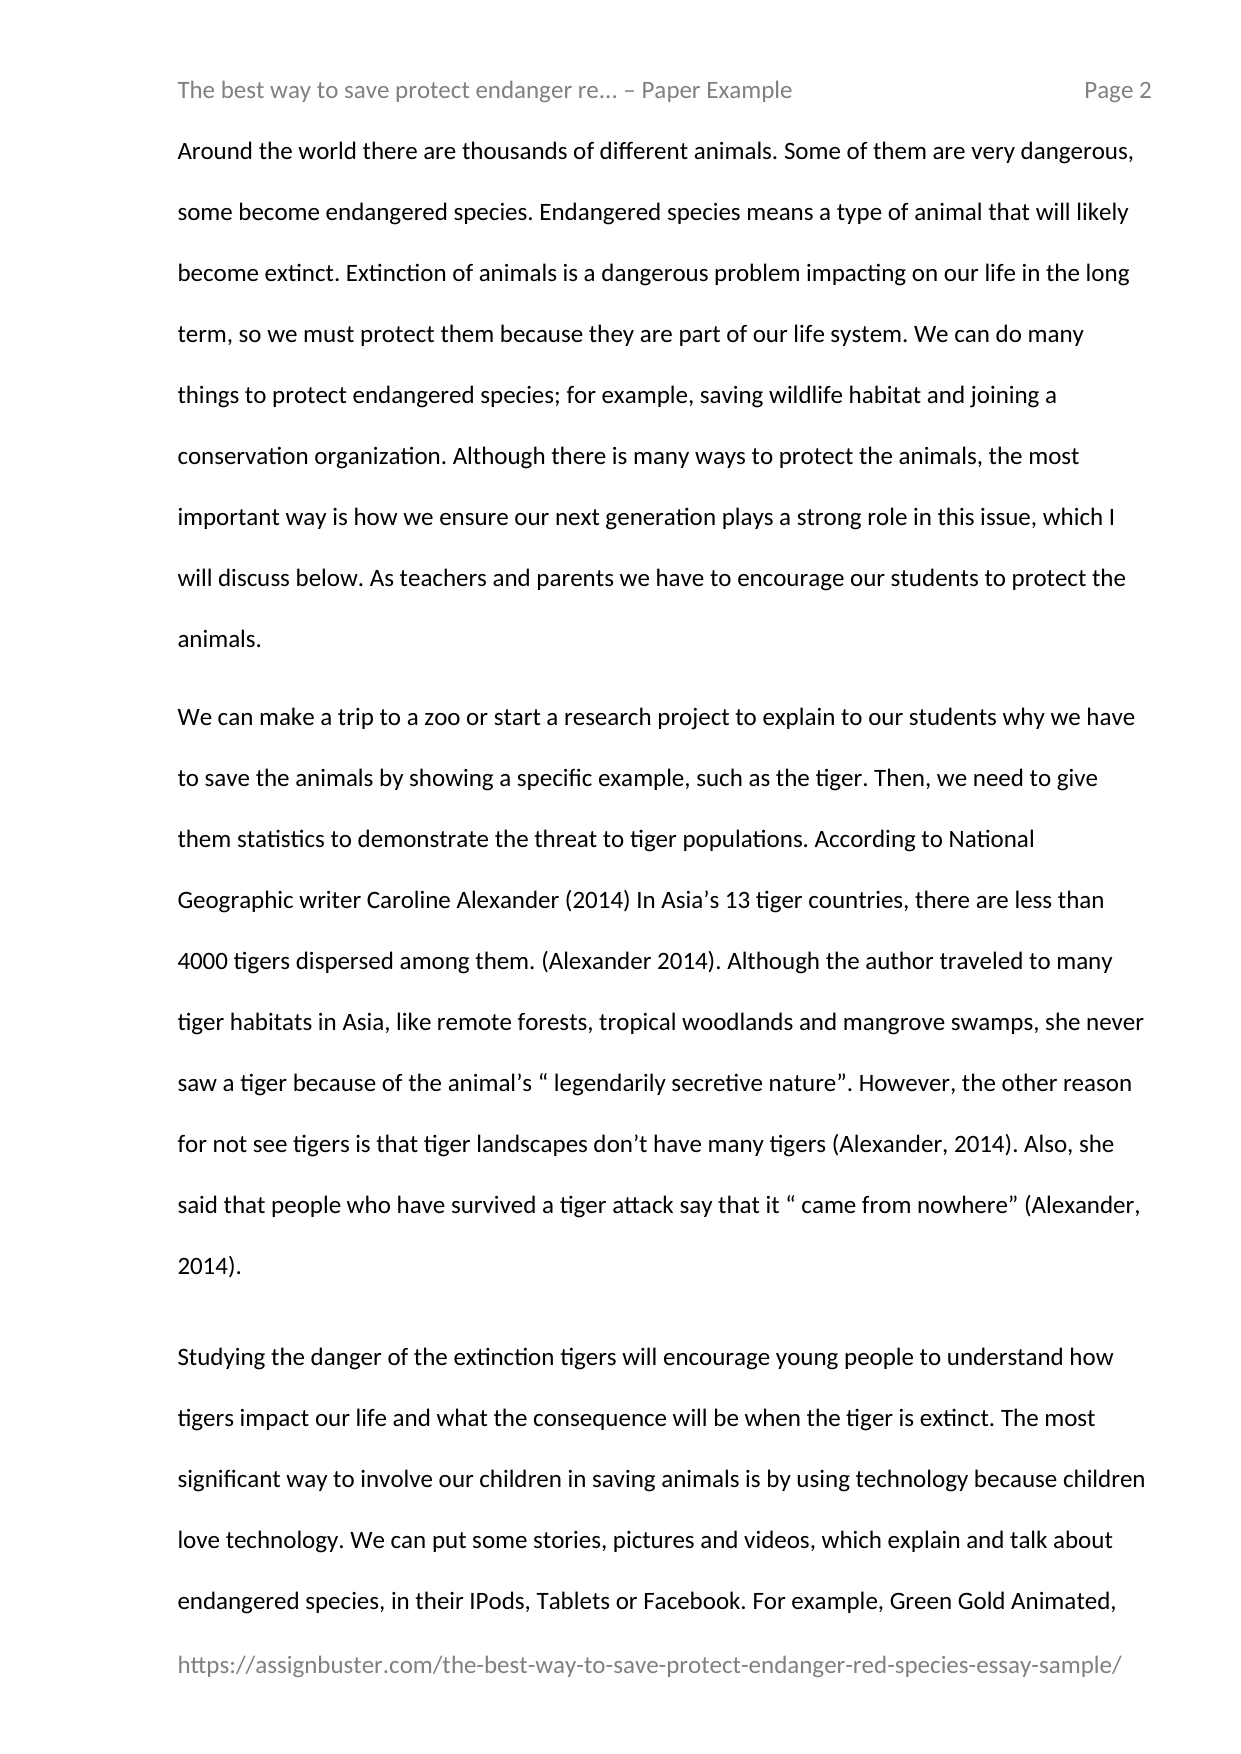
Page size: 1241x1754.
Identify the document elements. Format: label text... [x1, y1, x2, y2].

text We can make a trip to a zoo or start a research project to explain to our students why we have to save the animals by showing a specific example, such as the tiger. Then, we need to give them statistics to demonstrate the threat to tiger populations. According to National Geographic writer Caroline Alexander (2014) In Asia’s 13 tiger countries, there are less than 4000 tigers dispersed among them. (Alexander 2014). Although the author traveled to many tiger habitats in Asia, like remote forests, tropical woodlands and mangrove swamps, she never saw a tiger because of the animal’s “ legendarily secretive nature”. However, the other reason for not see tigers is that tiger landscapes don’t have many tigers (Alexander, 2014). Also, she said that people who have survived a tiger attack say that it “ came from nowhere” (Alexander, 2014). [177, 701, 1152, 1281]
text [177, 1341, 1152, 1615]
text Around the world there are thousands of different animals. Some of them are very dangerous, some become endangered species. Endangered species means a type of animal that will likely become extinct. Extinction of animals is a dangerous problem impacting on our life in the long term, so we must protect them because they are part of our life system. We can do many things to protect endangered species; for example, saving wildlife habitat and joining a conservation organization. Although there is many ways to protect the animals, the most important way is how we ensure our next generation plays a strong role in this issue, which I will discuss below. As teachers and parents we have to encourage our students to protect the animals. [177, 135, 1152, 654]
